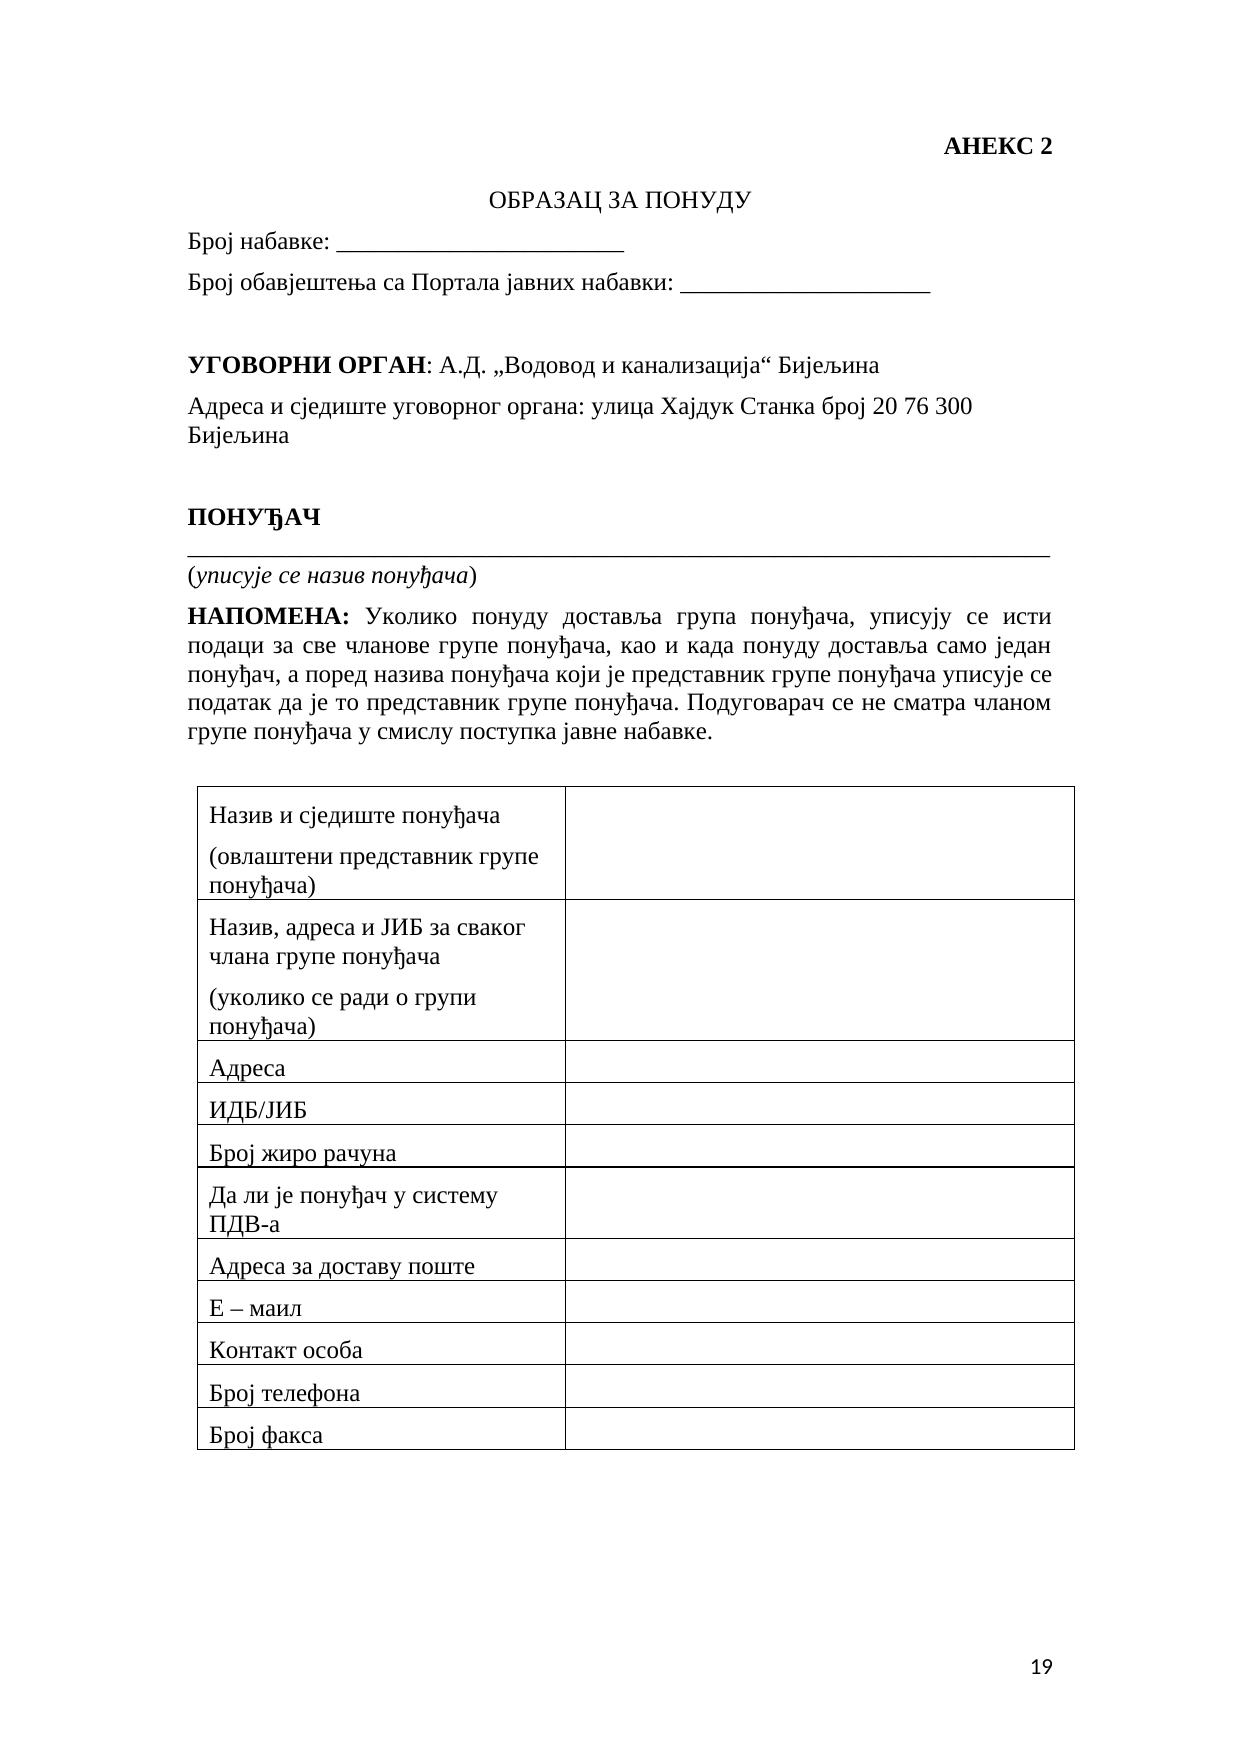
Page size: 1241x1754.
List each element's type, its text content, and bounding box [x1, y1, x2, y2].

table_cell Број жиро рачуна [198, 1125, 565, 1166]
text НАПОМЕНА: Уколико понуду доставља група понуђача, уписују се исти подаци за све чланове групе понуђача, као и када понуду доставља само један понуђач, а поред назива понуђача који је представник групе понуђача уписује се податак да је то представник групе понуђача. Подуговарач се не сматра чланом групе понуђача у смислу поступка јавне набавке. [187, 601, 1053, 745]
table_cell Адреса [198, 1041, 565, 1082]
table_cell [566, 1041, 1074, 1082]
subtitle АНЕКС 2 [187, 131, 1053, 160]
text ПОНУЂАЧ _____________________________________________________________________ (уписује се назив понуђача) [187, 502, 1053, 589]
text УГОВОРНИ ОРГАН: А.Д. „Водовод и канализација“ Бијељина [187, 350, 1053, 379]
text Број набавке: _______________________ [187, 226, 1053, 255]
table_cell [566, 1323, 1074, 1364]
table_cell [566, 1365, 1074, 1407]
table_cell Контакт особа [198, 1323, 565, 1364]
table_cell [566, 1408, 1074, 1449]
subtitle ОБРАЗАЦ ЗА ПОНУДУ [187, 185, 1053, 214]
table_cell Да ли је понуђач у систему ПДВ-а [198, 1168, 565, 1237]
table_cell [566, 1083, 1074, 1124]
table_cell Е – маил [198, 1281, 565, 1322]
table_cell [566, 900, 1074, 1039]
text Број обавјештења са Портала јавних набавки: ____________________ [187, 267, 1053, 296]
table_cell Адреса за доставу поште [198, 1239, 565, 1280]
table_cell ИДБ/ЈИБ [198, 1083, 565, 1124]
text Адреса и сједиште уговорног органа: улица Хајдук Станка број 20 76 300 Бијељина [187, 391, 1053, 449]
table_cell [566, 1239, 1074, 1280]
table_cell Број факса [198, 1408, 565, 1449]
table_header Назив и сједиште понуђача (овлаштени представник групе понуђача) [198, 787, 565, 898]
table_cell [566, 1281, 1074, 1322]
table_cell [566, 1125, 1074, 1166]
table_cell Назив, адреса и ЈИБ за сваког члана групе понуђача (уколико се ради о групи понуђача) [198, 900, 565, 1039]
table_header [566, 787, 1074, 898]
table_cell [566, 1168, 1074, 1237]
table_cell Број телефона [198, 1365, 565, 1407]
